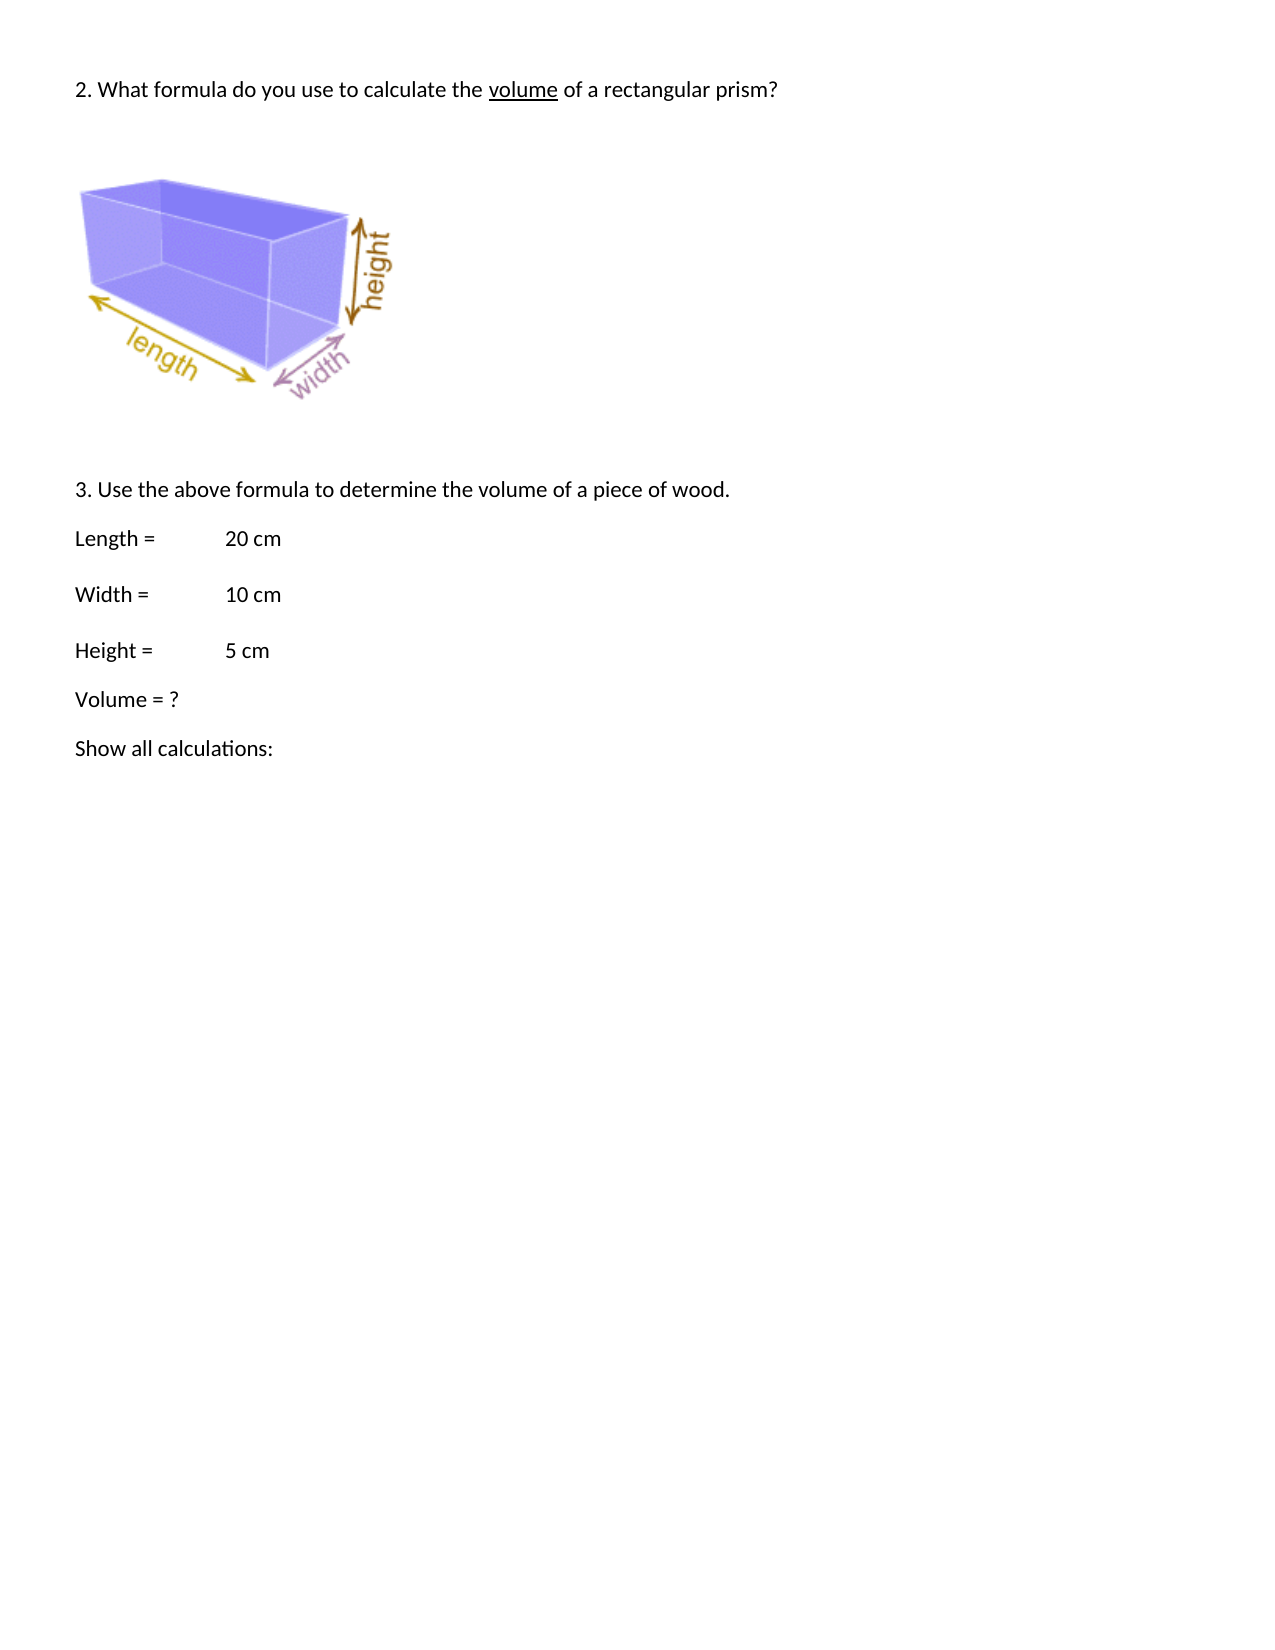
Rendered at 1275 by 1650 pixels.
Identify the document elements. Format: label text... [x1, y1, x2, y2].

text Volume = ? [75, 685, 1200, 713]
text Show all calculations: [75, 734, 1200, 762]
picture [75, 172, 397, 406]
text Length = 20 cm Width = 10 cm Height = 5 cm [75, 524, 1200, 664]
text 2. What formula do you use to calculate the volume of a rectangular prism? [75, 75, 1200, 103]
text 3. Use the above formula to determine the volume of a piece of wood. [75, 475, 1200, 503]
